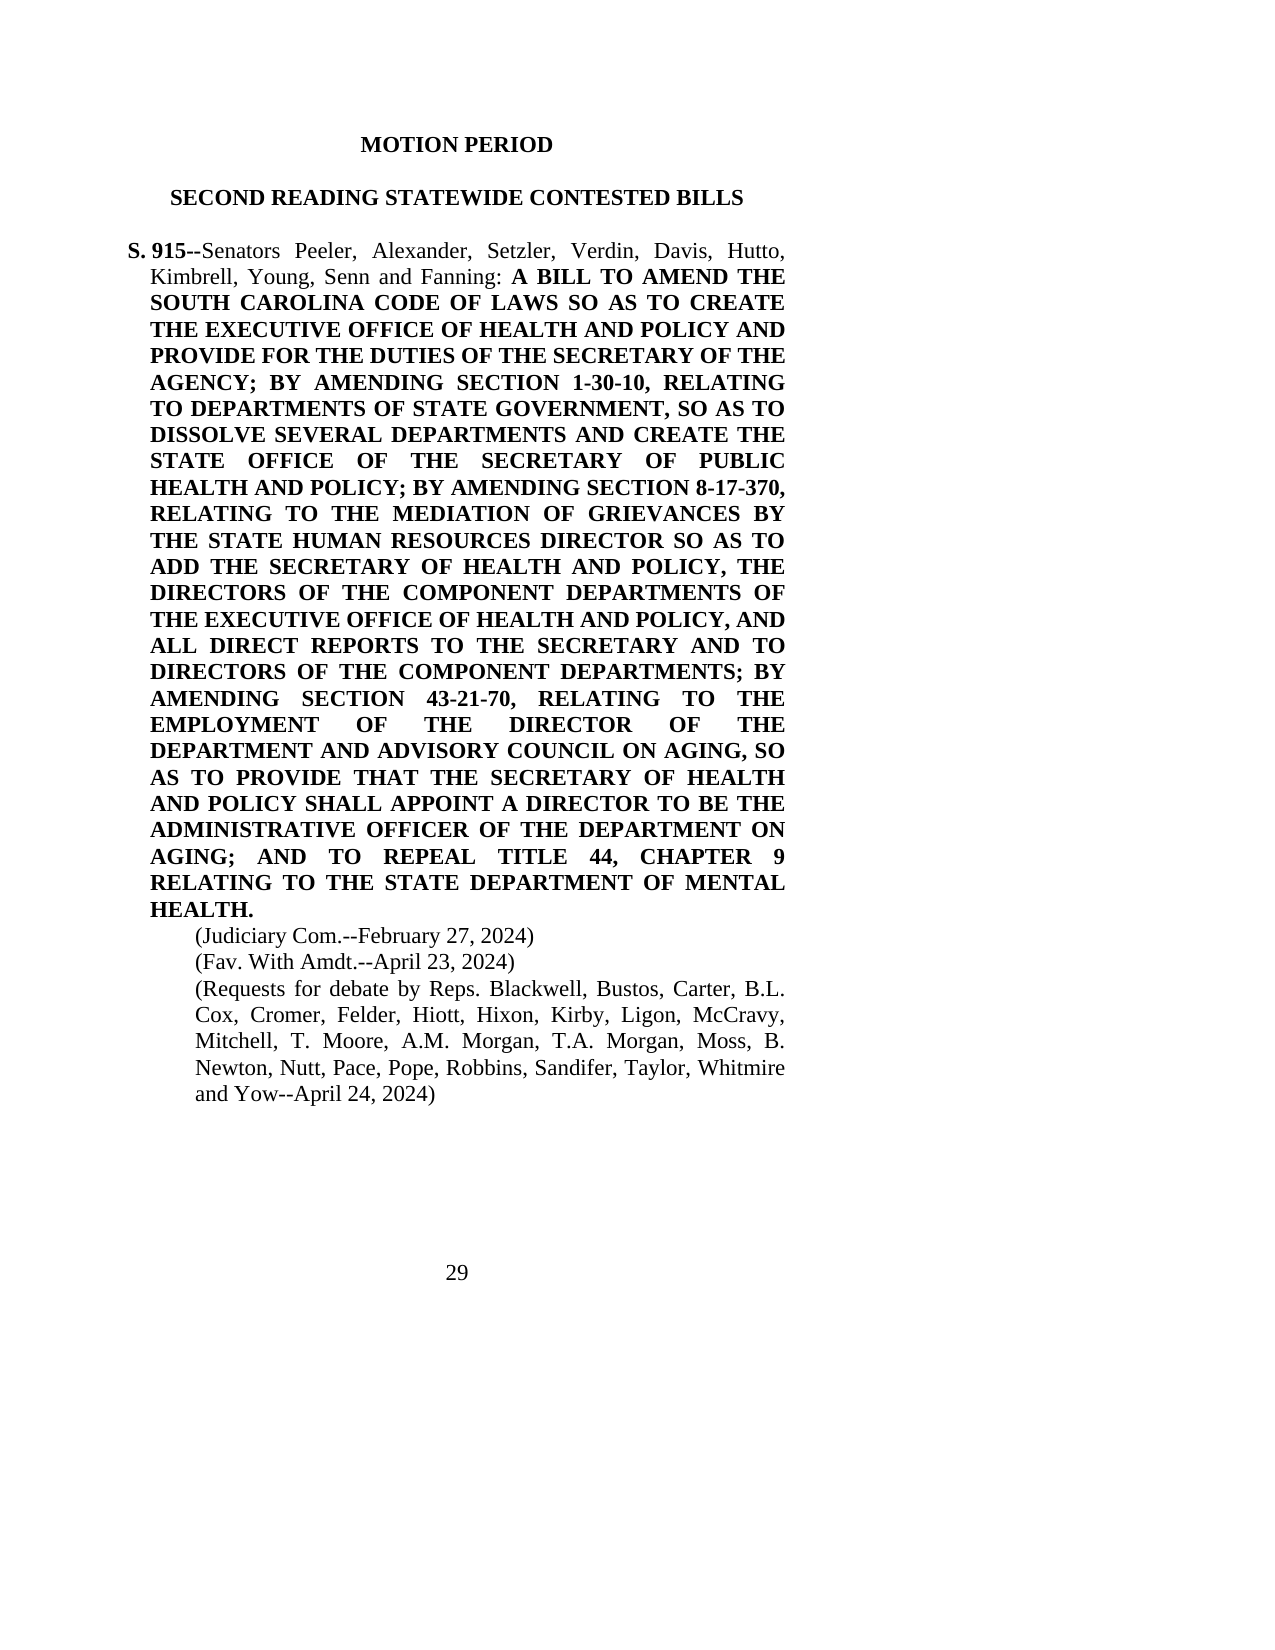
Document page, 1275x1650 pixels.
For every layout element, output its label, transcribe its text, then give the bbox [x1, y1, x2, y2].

text (Fav. With Amdt.--April 23, 2024) [195, 948, 786, 975]
text SECOND READING STATEWIDE CONTESTED BILLS [127, 184, 786, 210]
text S. 915--Senators Peeler, Alexander, Setzler, Verdin, Davis, Hutto, Kimbrell, Young, Senn and Fanning: A BILL TO AMEND THE SOUTH CAROLINA CODE OF LAWS SO AS TO CREATE THE EXECUTIVE OFFICE OF HEALTH AND POLICY AND PROVIDE FOR THE DUTIES OF THE SECRETARY OF THE AGENCY; BY AMENDING SECTION 1-30-10, RELATING TO DEPARTMENTS OF STATE GOVERNMENT, SO AS TO DISSOLVE SEVERAL DEPARTMENTS AND CREATE THE STATE OFFICE OF THE SECRETARY OF PUBLIC HEALTH AND POLICY; BY AMENDING SECTION 8-17-370, RELATING TO THE MEDIATION OF GRIEVANCES BY THE STATE HUMAN RESOURCES DIRECTOR SO AS TO ADD THE SECRETARY OF HEALTH AND POLICY, THE DIRECTORS OF THE COMPONENT DEPARTMENTS OF THE EXECUTIVE OFFICE OF HEALTH AND POLICY, AND ALL DIRECT REPORTS TO THE SECRETARY AND TO DIRECTORS OF THE COMPONENT DEPARTMENTS; BY AMENDING SECTION 43-21-70, RELATING TO THE EMPLOYMENT OF THE DIRECTOR OF THE DEPARTMENT AND ADVISORY COUNCIL ON AGING, SO AS TO PROVIDE THAT THE SECRETARY OF HEALTH AND POLICY SHALL APPOINT A DIRECTOR TO BE THE ADMINISTRATIVE OFFICER OF THE DEPARTMENT ON AGING; AND TO REPEAL TITLE 44, CHAPTER 9 RELATING TO THE STATE DEPARTMENT OF MENTAL HEALTH. [127, 237, 786, 922]
text (Requests for debate by Reps. Blackwell, Bustos, Carter, B.L. Cox, Cromer, Felder, Hiott, Hixon, Kirby, Ligon, McCravy, Mitchell, T. Moore, A.M. Morgan, T.A. Morgan, Moss, B. Newton, Nutt, Pace, Pope, Robbins, Sandifer, Taylor, Whitmire and Yow--April 24, 2024) [195, 975, 786, 1106]
text MOTION PERIOD [127, 131, 786, 158]
text (Judiciary Com.--February 27, 2024) [195, 922, 786, 948]
